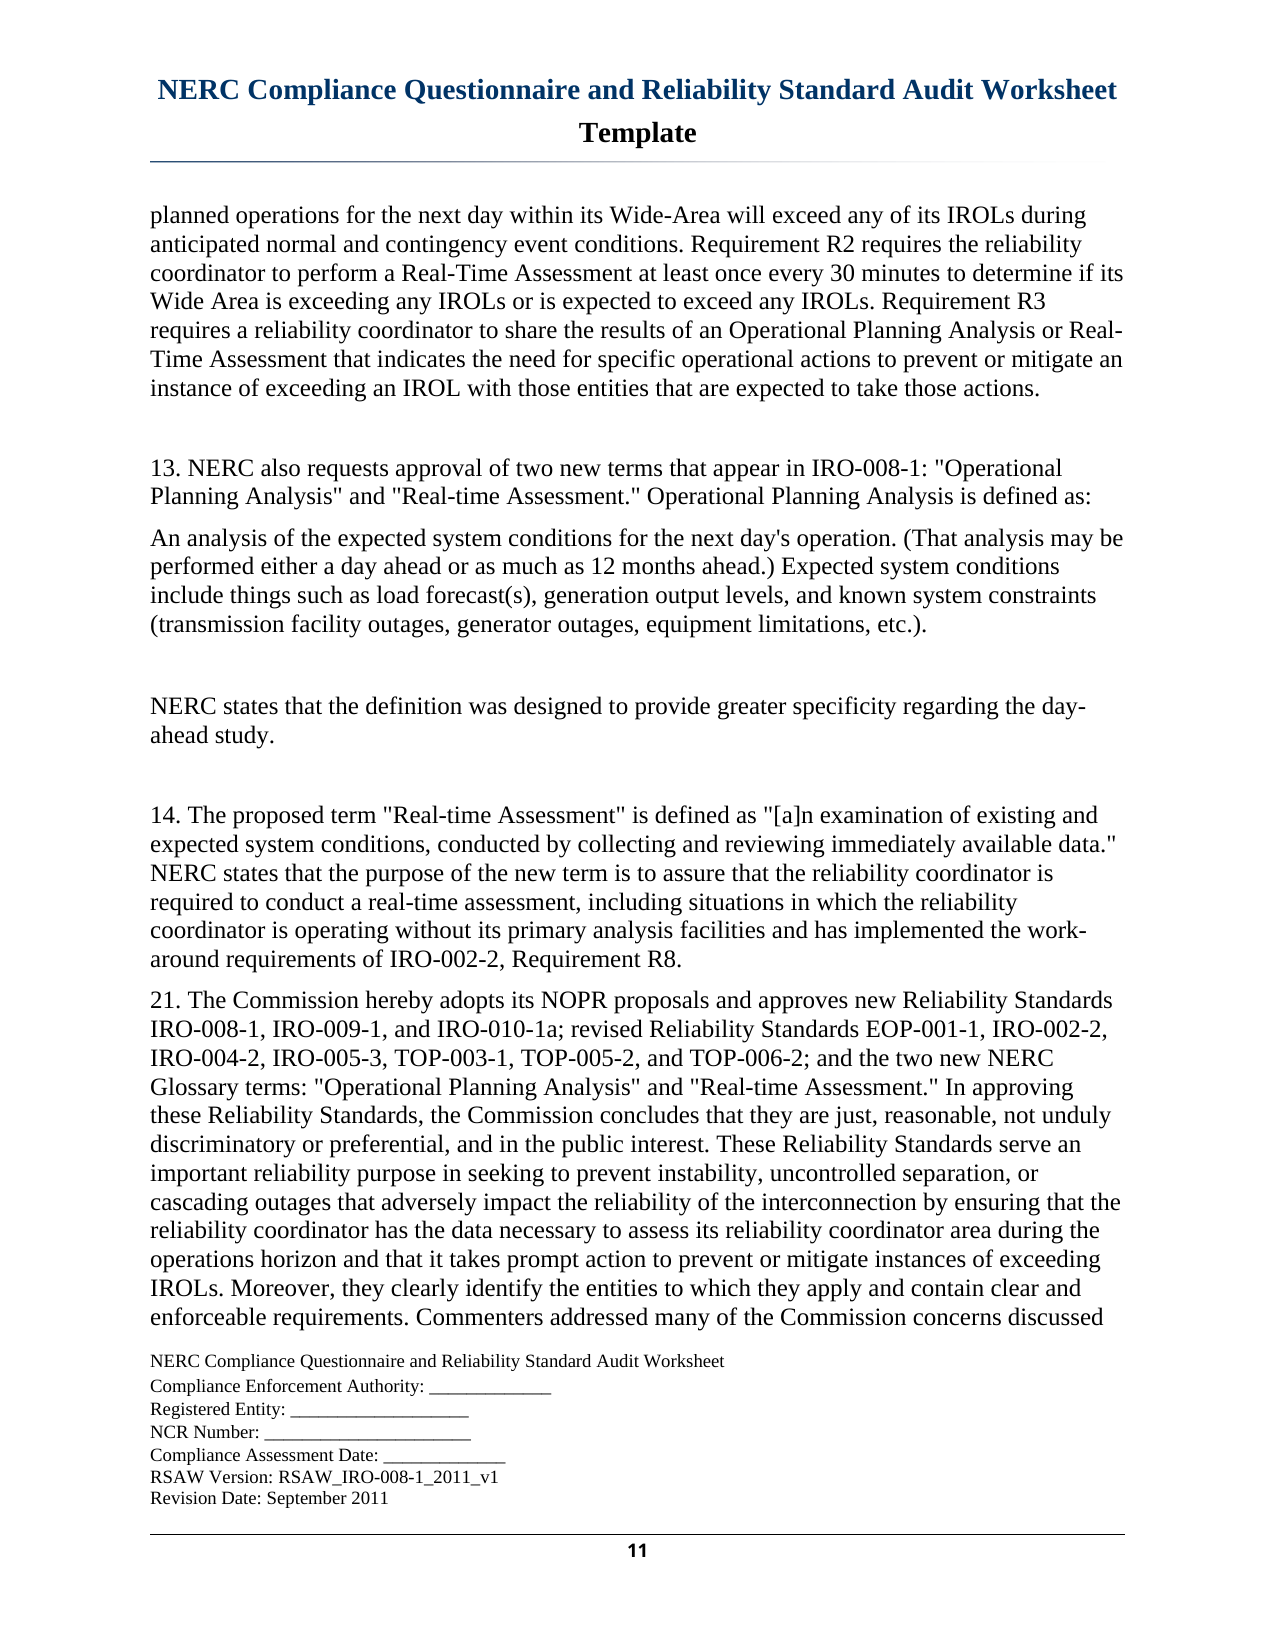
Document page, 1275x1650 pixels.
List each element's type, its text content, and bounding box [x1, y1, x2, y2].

picture [150, 161, 1129, 168]
text An analysis of the expected system conditions for the next day's operation. (That analysis may be performed either a day ahead or as much as 12 months ahead.) Expected system conditions include things such as load forecast(s), generation output levels, and known system constraints (transmission facility outages, generator outages, equipment limitations, etc.). [150, 523, 1125, 638]
text 14. The proposed term "Real-time Assessment" is defined as "[a]n examination of existing and expected system conditions, conducted by collecting and reviewing immediately available data." NERC states that the purpose of the new term is to assure that the reliability coordinator is required to conduct a real-time assessment, including situations in which the reliability coordinator is operating without its primary analysis facilities and has implemented the work-around requirements of IRO-002-2, Requirement R8. [150, 800, 1125, 973]
text 13. NERC also requests approval of two new terms that appear in IRO-008-1: "Operational Planning Analysis" and "Real-time Assessment." Operational Planning Analysis is defined as: [150, 453, 1125, 510]
text NERC states that the definition was designed to provide greater specificity regarding the day-ahead study. [150, 691, 1125, 749]
